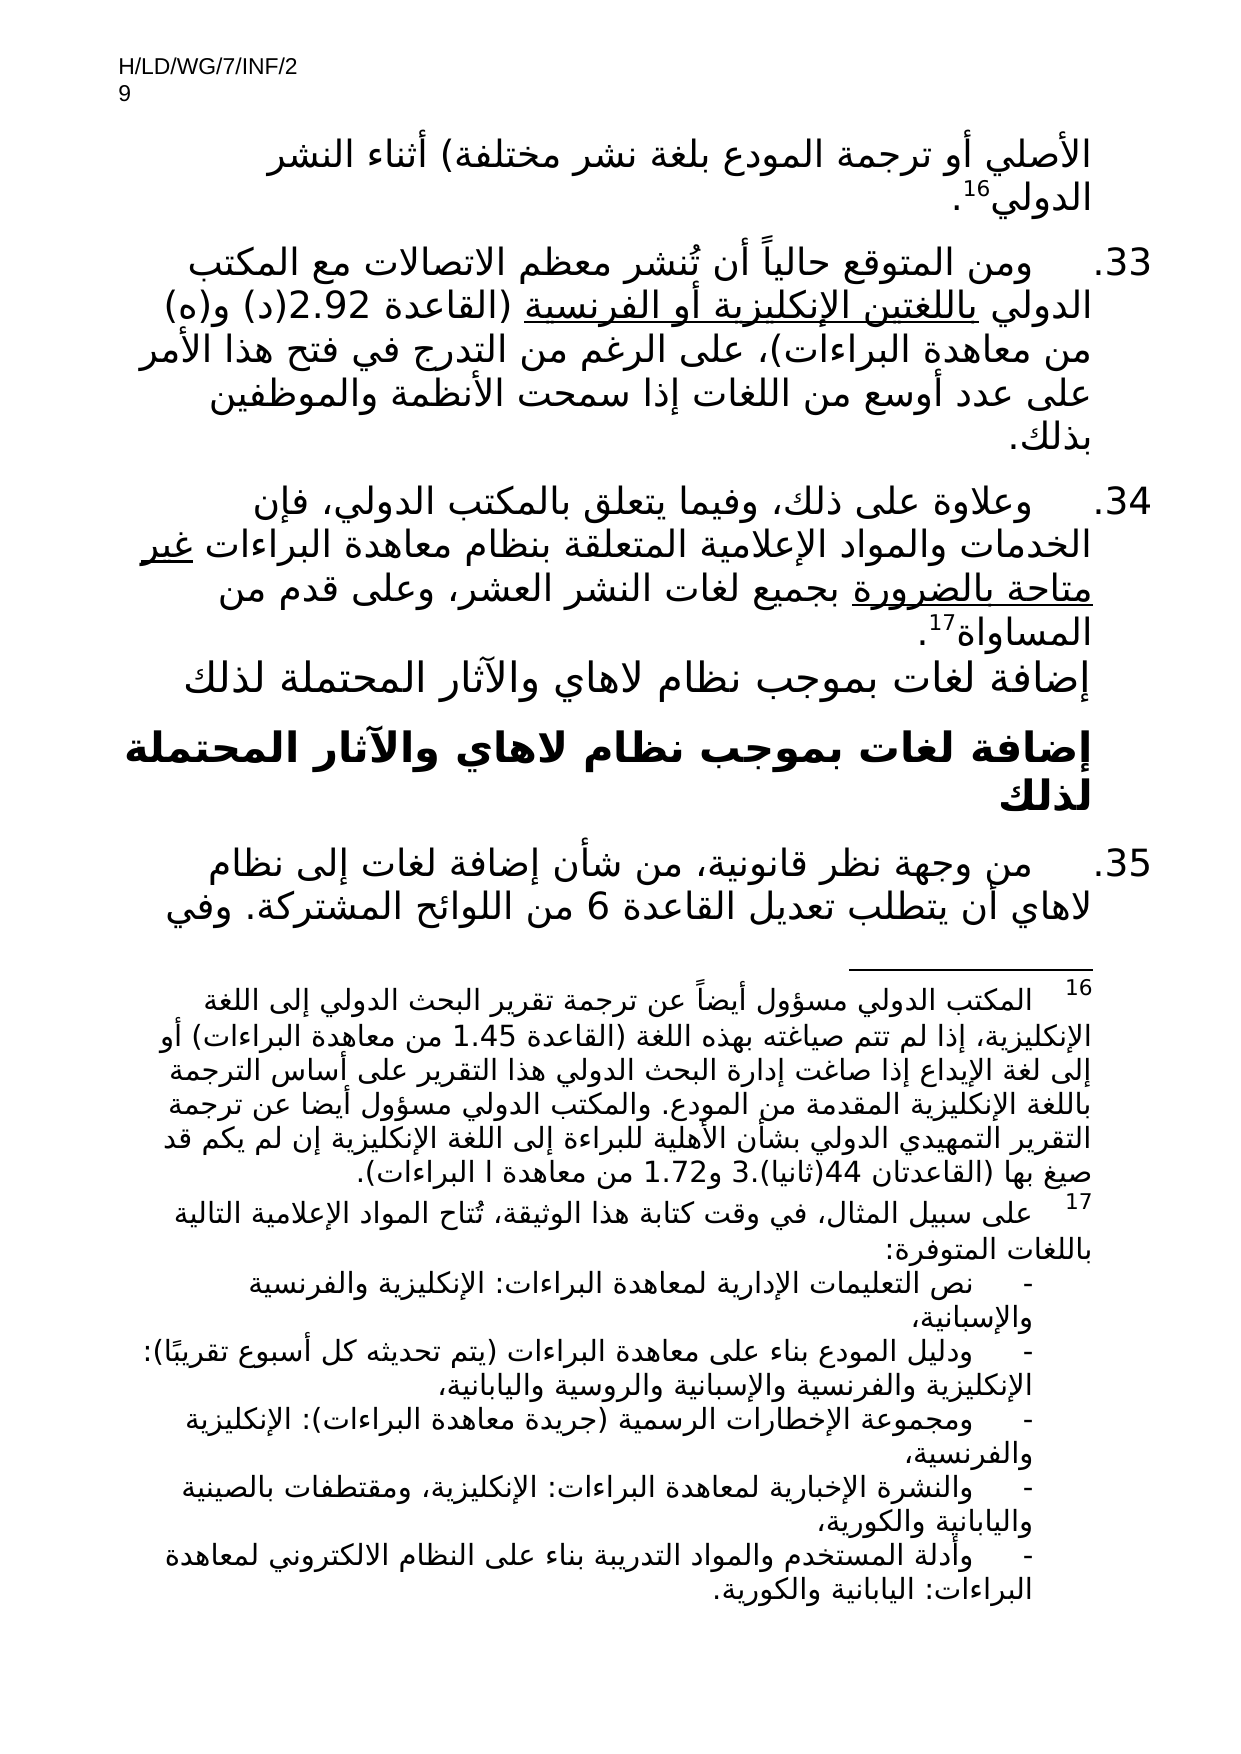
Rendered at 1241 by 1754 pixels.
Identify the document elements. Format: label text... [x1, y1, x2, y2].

text ومن المتوقع حالياً أن تُنشر معظم الاتصالات مع المكتب الدولي باللغتين الإنكليزية أو الفرنسية (القاعدة 2.92(د) و(ه) من معاهدة البراءات)، على الرغم من التدرج في فتح هذا الأمر على عدد أوسع من اللغات إذا سمحت الأنظمة والموظفين بذلك. [118, 240, 1092, 458]
text إضافة لغات بموجب نظام لاهاي والآثار المحتملة لذلك [118, 654, 1092, 702]
subtitle إضافة لغات بموجب نظام لاهاي والآثار المحتملة لذلك [118, 723, 1092, 820]
text وعلاوة على ذلك، وفيما يتعلق بالمكتب الدولي، فإن الخدمات والمواد الإعلامية المتعلقة بنظام معاهدة البراءات غير متاحة بالضرورة بجميع لغات النشر العشر، وعلى قدم من المساواة. [118, 479, 1092, 654]
text من وجهة نظر قانونية، من شأن إضافة لغات إلى نظام لاهاي أن يتطلب تعديل القاعدة 6 من اللوائح المشتركة. وفي حين أن هذا يستلزم بالضرورة قراراً تتخذه جمعية اتحاد لاهاي، دون الحاجة إلى تعديل وثيقة 1999 و1960، فسيترتب عن هذا التغيير آثار هامة. [118, 841, 1092, 928]
text وينشر المكتب الدولي أيضاً "جريدة معاهدة البراءات" (المادة 55(4) من معاهدة البراءات) باللغتين الإنكليزية والفرنسية (القاعدة 2.86(أ) من معاهدة البراءات)، والتي تحتوي على معلومات معينة عن كل طلب دولي منشور. وبالتالي، فإن المكتب الدولي مسؤول عن تقديم الترجمة باللغتين الإنكليزية والفرنسية لتلك العناصر (إذا صيغ النص الأصلي أو ترجمة المودع بلغة نشر مختلفة) أثناء النشر الدولي. [118, 132, 1092, 219]
